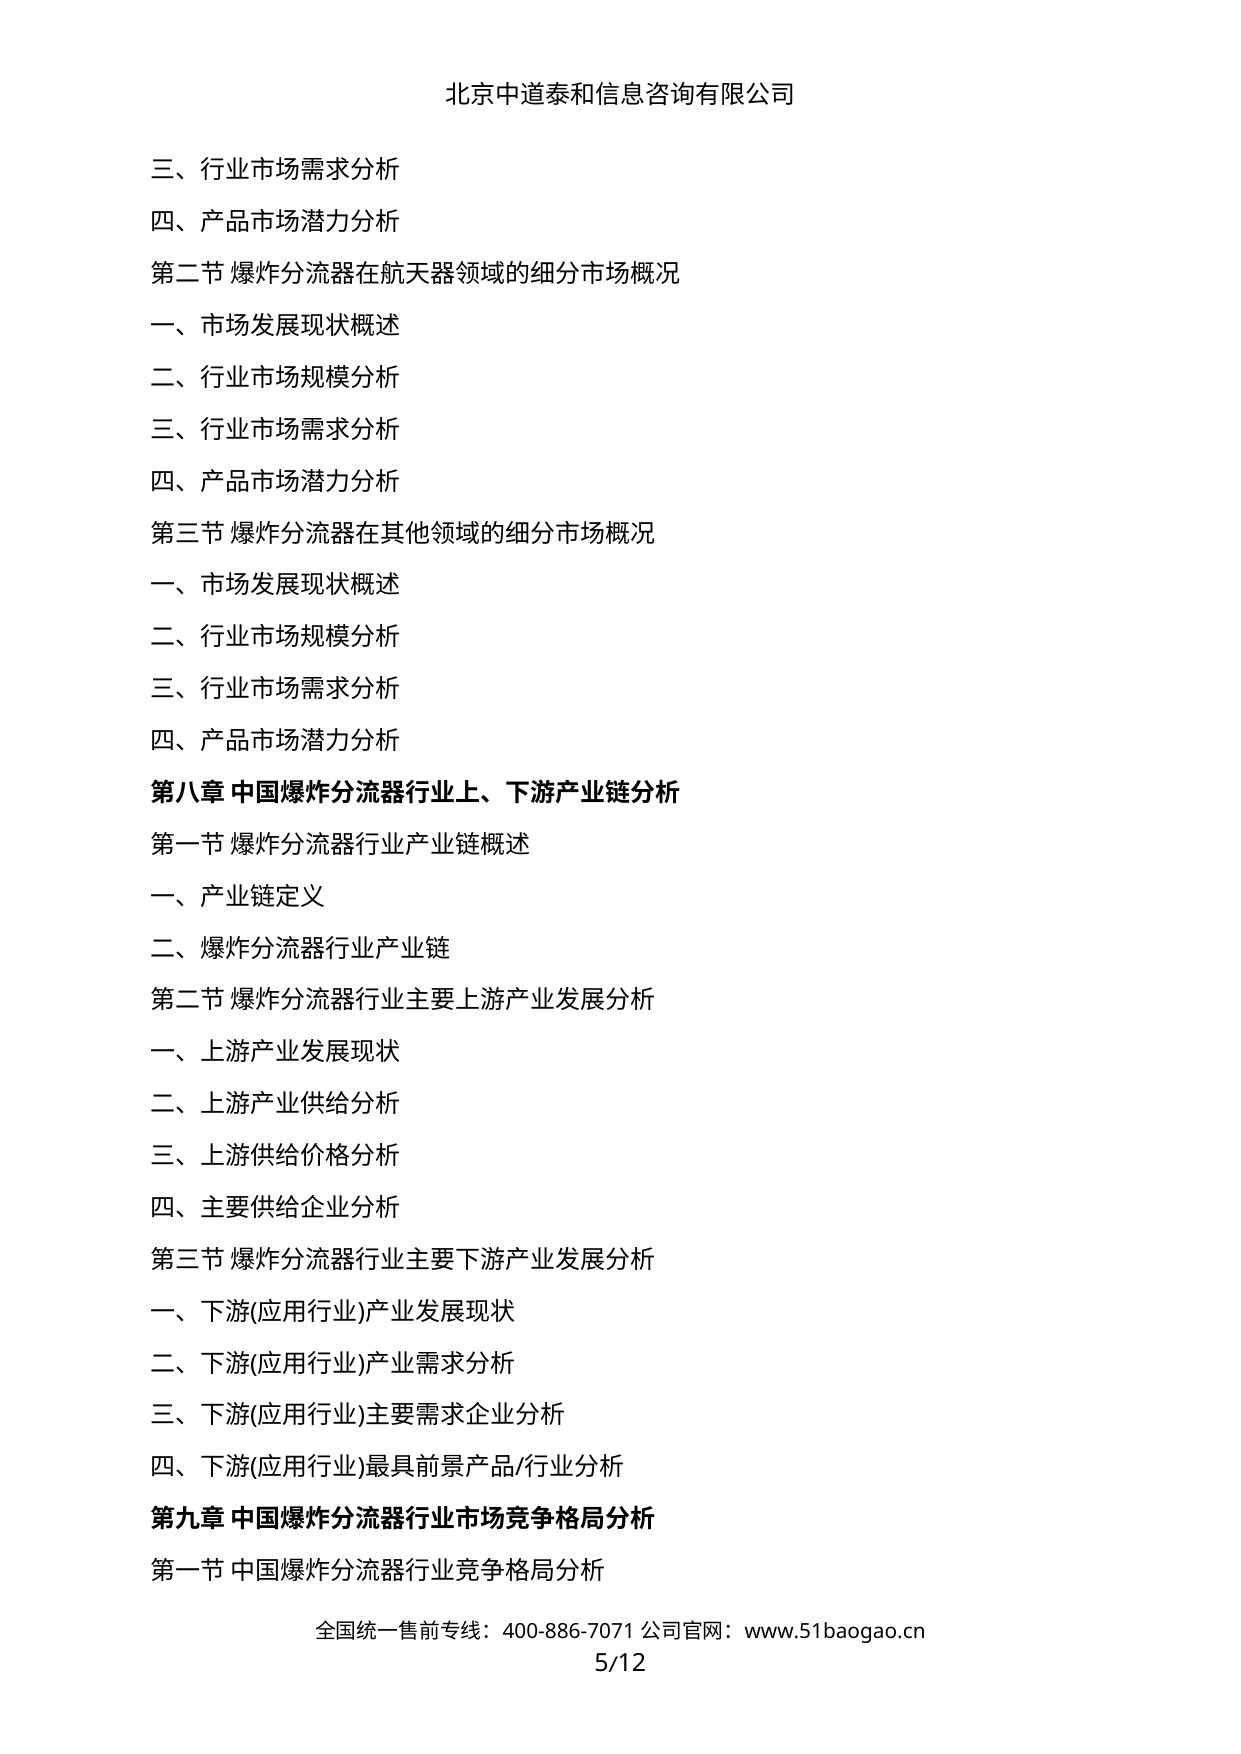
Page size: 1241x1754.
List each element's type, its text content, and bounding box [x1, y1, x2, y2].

text 二、行业市场规模分析 [150, 617, 1090, 653]
text 第一节 中国爆炸分流器行业竞争格局分析 [150, 1551, 1090, 1587]
text 第二节 爆炸分流器行业主要上游产业发展分析 [150, 980, 1090, 1016]
text 二、爆炸分流器行业产业链 [150, 928, 1090, 964]
text 一、上游产业发展现状 [150, 1032, 1090, 1068]
text 三、下游(应用行业)主要需求企业分析 [150, 1395, 1090, 1431]
text 第一节 爆炸分流器行业产业链概述 [150, 824, 1090, 861]
text 三、上游供给价格分析 [150, 1136, 1090, 1172]
text 二、下游(应用行业)产业需求分析 [150, 1343, 1090, 1379]
text 四、产品市场潜力分析 [150, 461, 1090, 497]
text 一、市场发展现状概述 [150, 565, 1090, 601]
text 四、主要供给企业分析 [150, 1187, 1090, 1224]
text 四、产品市场潜力分析 [150, 721, 1090, 757]
text 一、产业链定义 [150, 876, 1090, 912]
text 第三节 爆炸分流器行业主要下游产业发展分析 [150, 1239, 1090, 1276]
text 四、产品市场潜力分析 [150, 202, 1090, 238]
text 第三节 爆炸分流器在其他领域的细分市场概况 [150, 513, 1090, 549]
text 二、行业市场规模分析 [150, 357, 1090, 394]
text 四、下游(应用行业)最具前景产品/行业分析 [150, 1447, 1090, 1483]
text 三、行业市场需求分析 [150, 150, 1090, 186]
text 三、行业市场需求分析 [150, 669, 1090, 705]
text 第九章 中国爆炸分流器行业市场竞争格局分析 [150, 1499, 1090, 1535]
text 二、上游产业供给分析 [150, 1084, 1090, 1120]
text 一、下游(应用行业)产业发展现状 [150, 1291, 1090, 1327]
text 三、行业市场需求分析 [150, 409, 1090, 446]
text 一、市场发展现状概述 [150, 306, 1090, 342]
text 第八章 中国爆炸分流器行业上、下游产业链分析 [150, 772, 1090, 809]
text 第二节 爆炸分流器在航天器领域的细分市场概况 [150, 254, 1090, 290]
